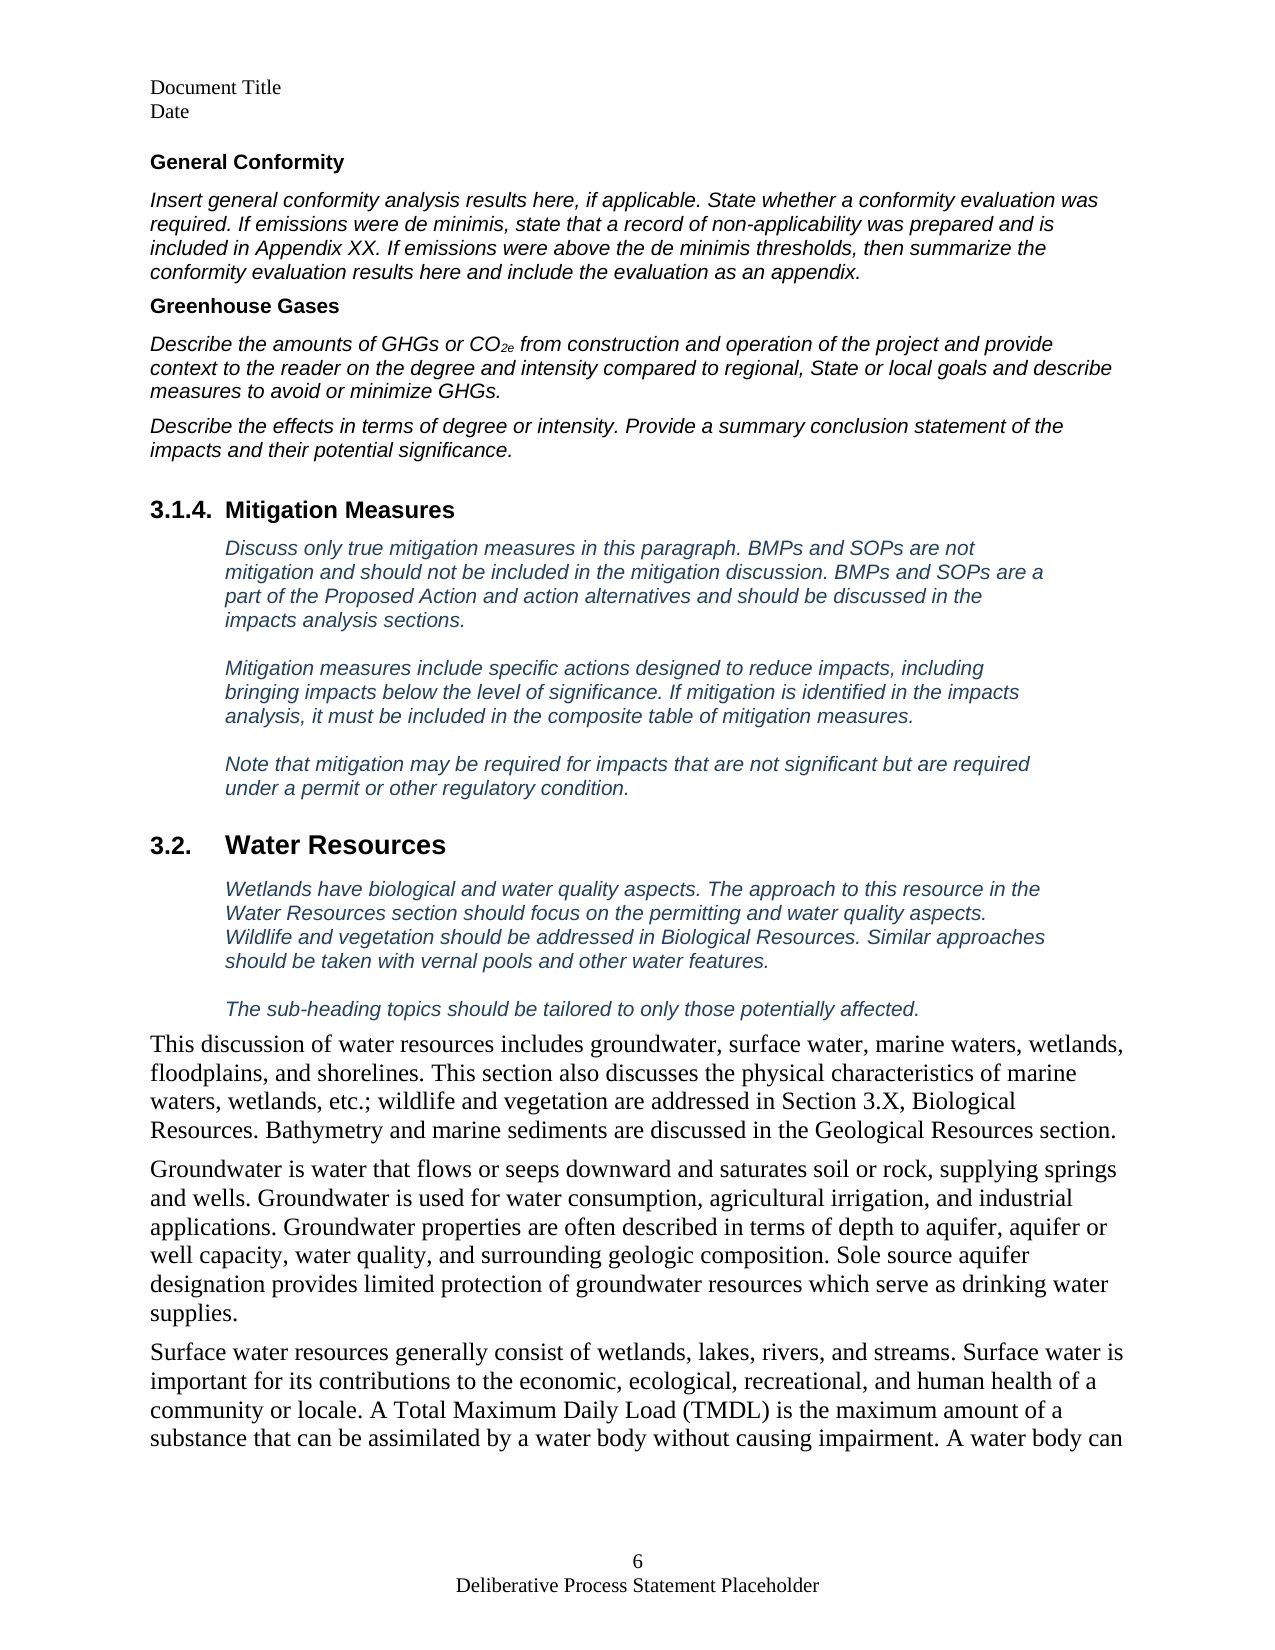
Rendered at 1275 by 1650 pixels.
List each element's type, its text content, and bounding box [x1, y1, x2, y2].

subtitle Water Resources [150, 829, 1125, 860]
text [150, 1337, 1125, 1452]
text Mitigation measures include specific actions designed to reduce impacts, including bringing impacts below the level of significance. If mitigation is identified in the impacts analysis, it must be included in the composite table of mitigation measures. [225, 656, 1050, 728]
text Note that mitigation may be required for impacts that are not significant but are required under a permit or other regulatory condition. [225, 752, 1050, 800]
text The sub-heading topics should be tailored to only those potentially affected. [225, 997, 1050, 1021]
subtitle Mitigation Measures [150, 495, 1125, 524]
text Discuss only true mitigation measures in this paragraph. BMPs and SOPs are not mitigation and should not be included in the mitigation discussion. BMPs and SOPs are a part of the Proposed Action and action alternatives and should be discussed in the impacts analysis sections. [225, 536, 1050, 632]
subtitle Greenhouse Gases [150, 294, 1125, 318]
text Insert general conformity analysis results here, if applicable. State whether a conformity evaluation was required. If emissions were de minimis, state that a record of non-applicability was prepared and is included in Appendix XX. If emissions were above the de minimis thresholds, then summarize the conformity evaluation results here and include the evaluation as an appendix. [150, 188, 1125, 283]
text This discussion of water resources includes groundwater, surface water, marine waters, wetlands, floodplains, and shorelines. This section also discusses the physical characteristics of marine waters, wetlands, etc.; wildlife and vegetation are addressed in Section 3.X, Biological Resources. Bathymetry and marine sediments are discussed in the Geological Resources section. [150, 1029, 1125, 1144]
text Groundwater is water that flows or seeps downward and saturates soil or rock, supplying springs and wells. Groundwater is used for water consumption, agricultural irrigation, and industrial applications. Groundwater properties are often described in terms of depth to aquifer, aquifer or well capacity, water quality, and surrounding geologic composition. Sole source aquifer designation provides limited protection of groundwater resources which serve as drinking water supplies. [150, 1154, 1125, 1327]
text Describe the effects in terms of degree or intensity. Provide a summary conclusion statement of the impacts and their potential significance. [150, 414, 1125, 462]
text Wetlands have biological and water quality aspects. The approach to this resource in the Water Resources section should focus on the permitting and water quality aspects. Wildlife and vegetation should be addressed in Biological Resources. Similar approaches should be taken with vernal pools and other water features. [225, 877, 1050, 973]
subtitle General Conformity [150, 150, 1125, 174]
